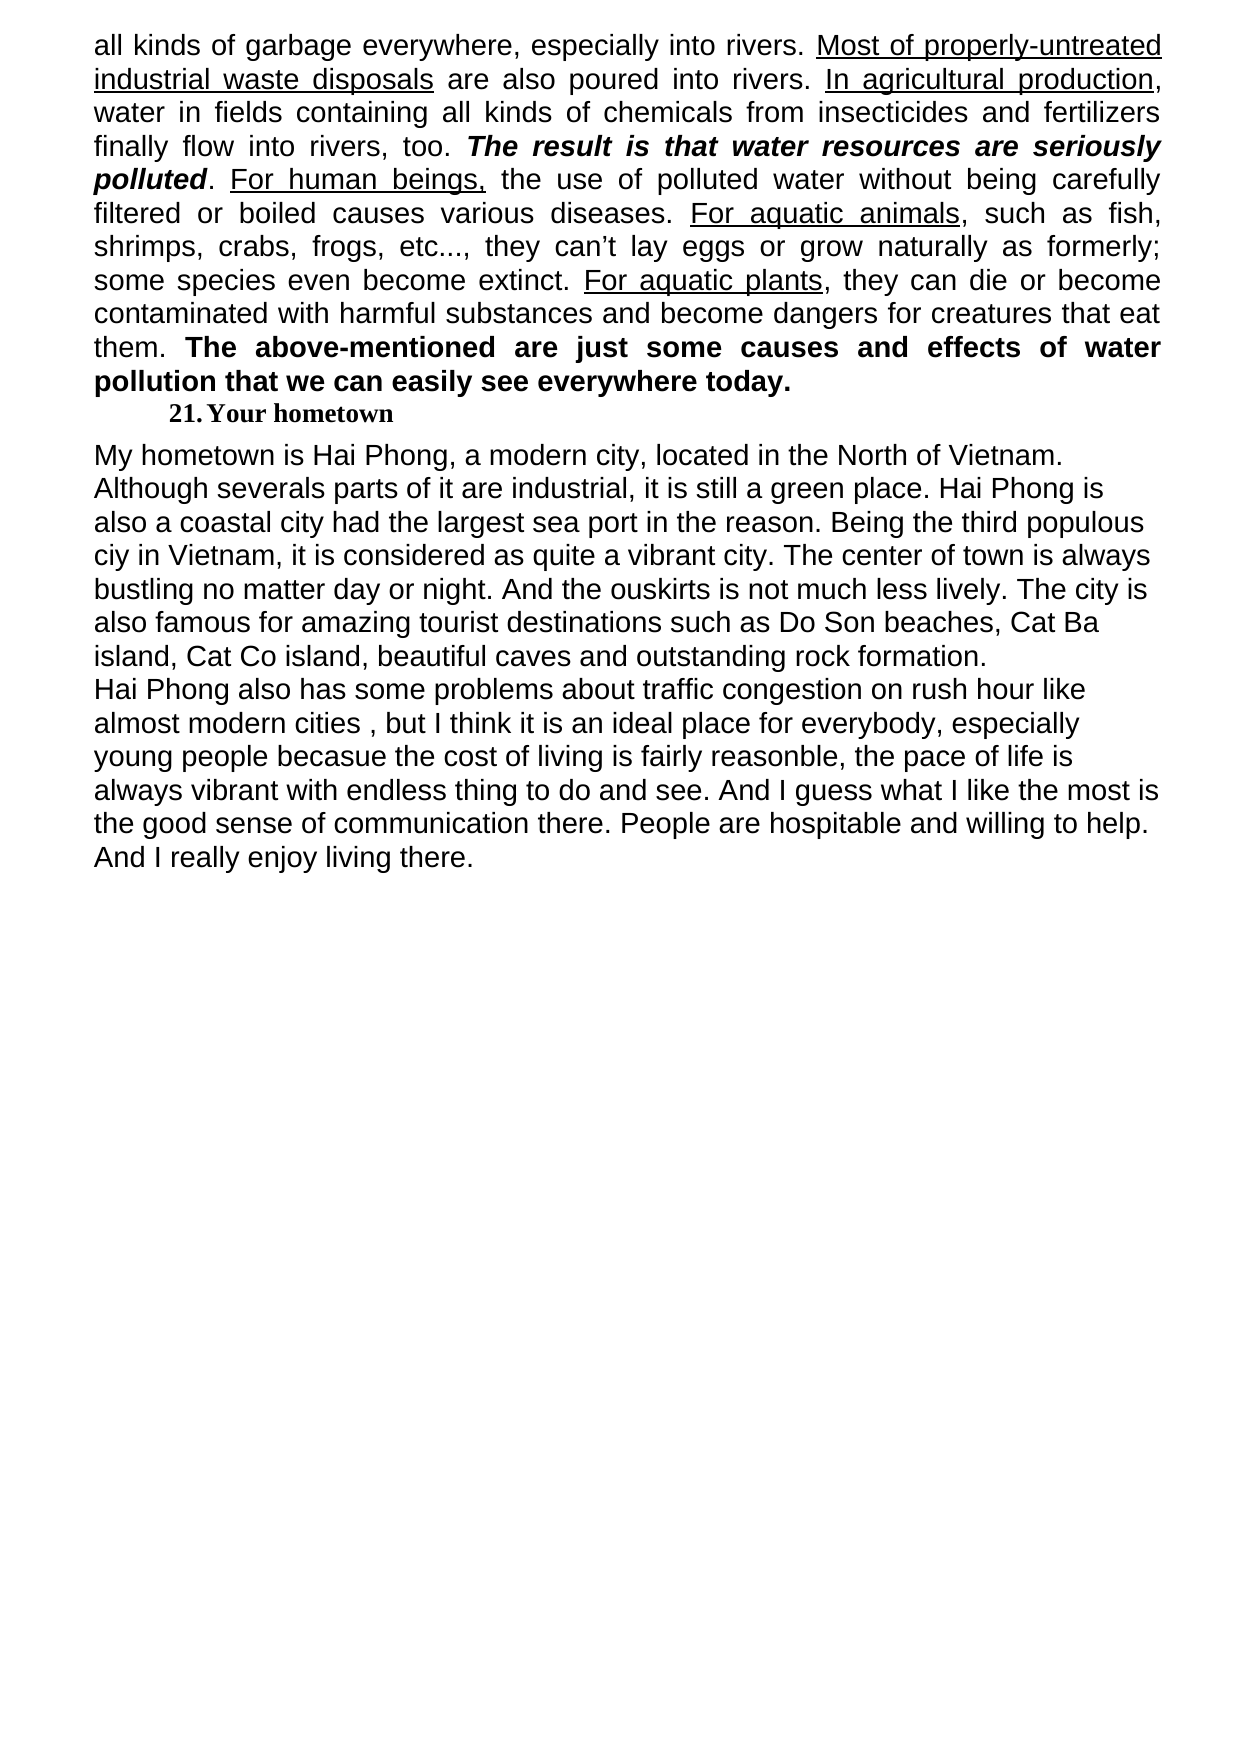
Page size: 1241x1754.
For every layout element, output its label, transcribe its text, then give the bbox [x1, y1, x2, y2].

text Hai Phong also has some problems about traffic congestion on rush hour like almost modern cities , but I think it is an ideal place for everybody, especially young people becasue the cost of living is fairly reasonble, the pace of life is always vibrant with endless thing to do and see. And I guess what I like the most is the good sense of communication there. People are hospitable and willing to help. And I really enjoy living there. [94, 672, 1162, 873]
list Your hometown [169, 397, 1162, 428]
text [94, 28, 1162, 397]
text My hometown is Hai Phong, a modern city, located in the North of Vietnam. Although severals parts of it are industrial, it is still a green place. Hai Phong is also a coastal city had the largest sea port in the reason. Being the third populous ciy in Vietnam, it is considered as quite a vibrant city. The center of town is always bustling no matter day or night. And the ouskirts is not much less lively. The city is also famous for amazing tourist destinations such as Do Son beaches, Cat Ba island, Cat Co island, beautiful caves and outstanding rock formation. [94, 437, 1162, 672]
